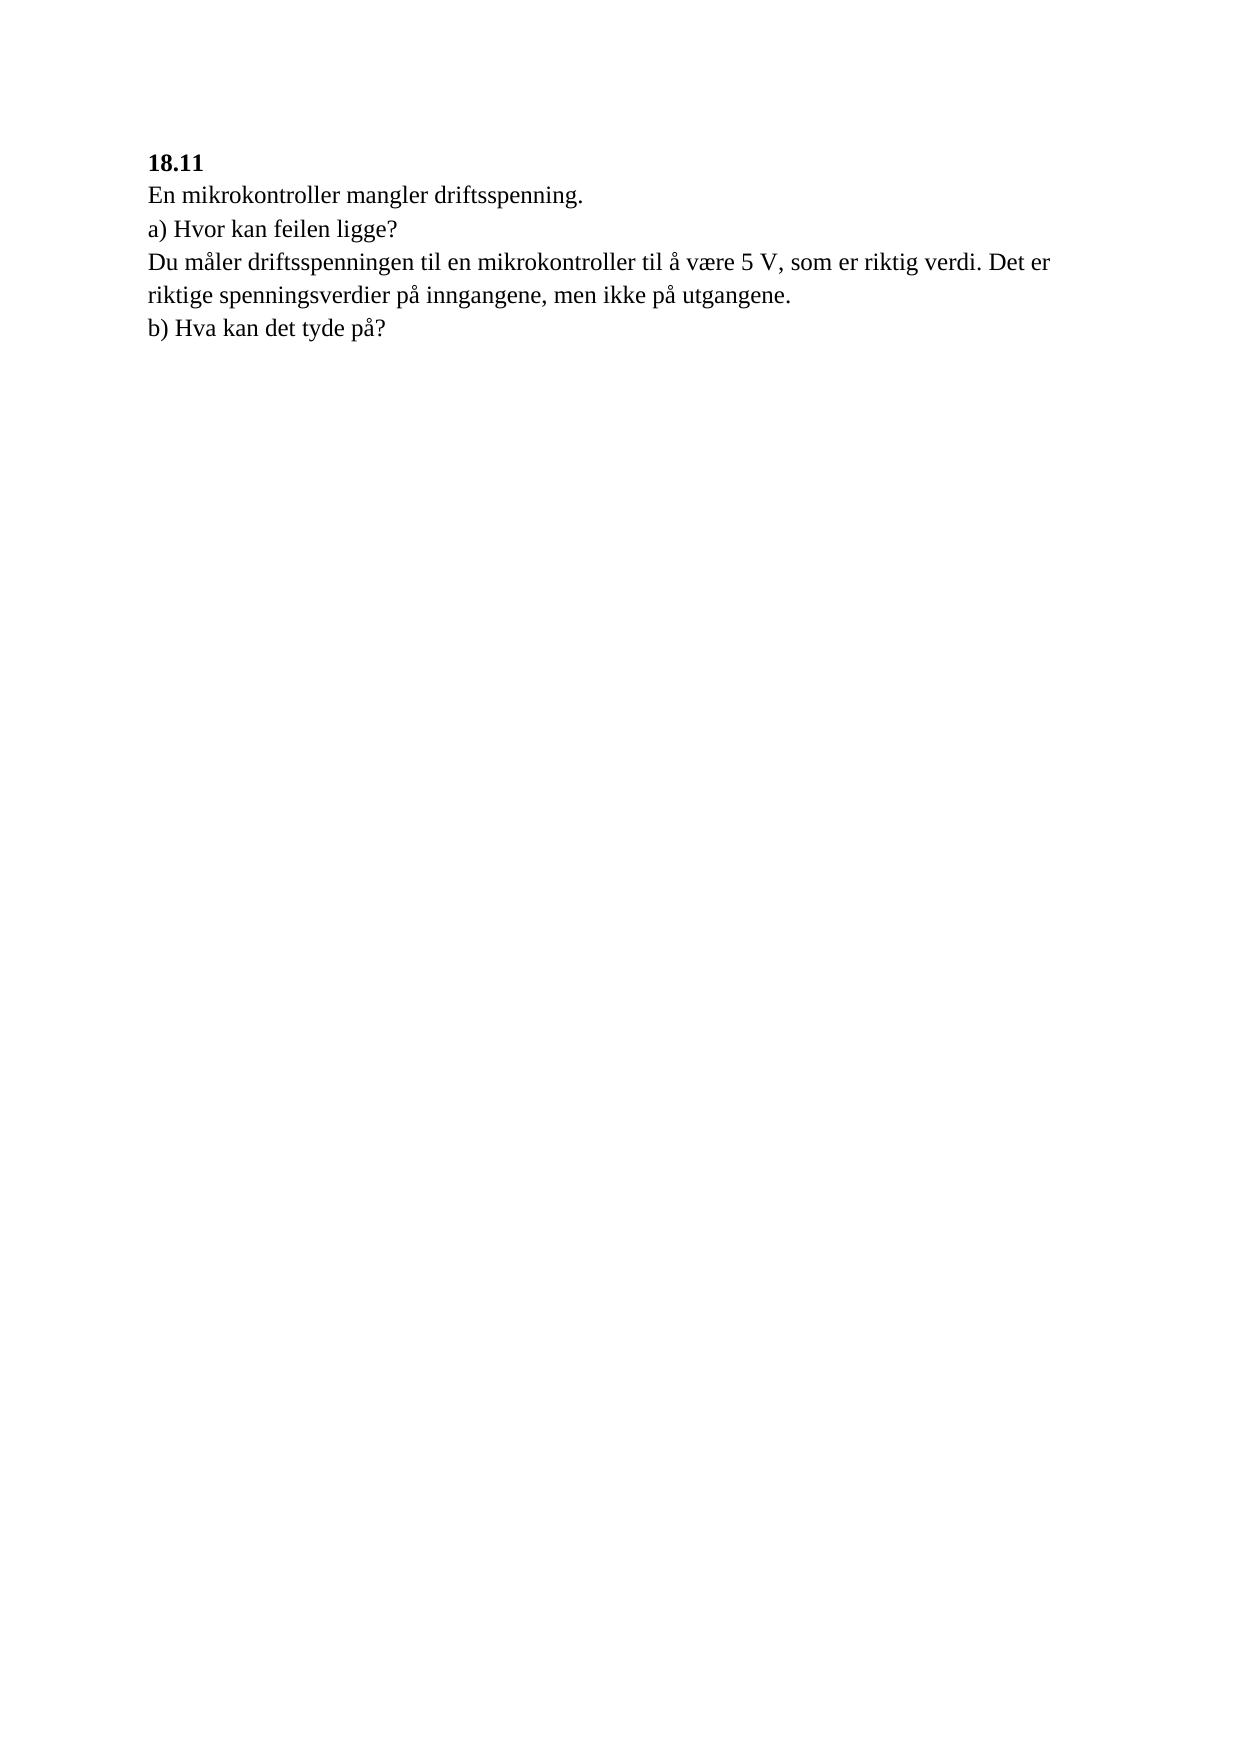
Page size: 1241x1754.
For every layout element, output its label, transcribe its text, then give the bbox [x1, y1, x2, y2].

text 18.11 [148, 148, 1093, 176]
text b) Hva kan det tyde på? [148, 313, 1093, 341]
text En mikrokontroller mangler driftsspenning. [148, 181, 1093, 209]
text a) Hvor kan feilen ligge? [148, 214, 1093, 242]
text Du måler driftsspenningen til en mikrokontroller til å være 5 V, som er riktig verdi. Det er riktige spenningsverdier på inngangene, men ikke på utgangene. [148, 247, 1093, 308]
